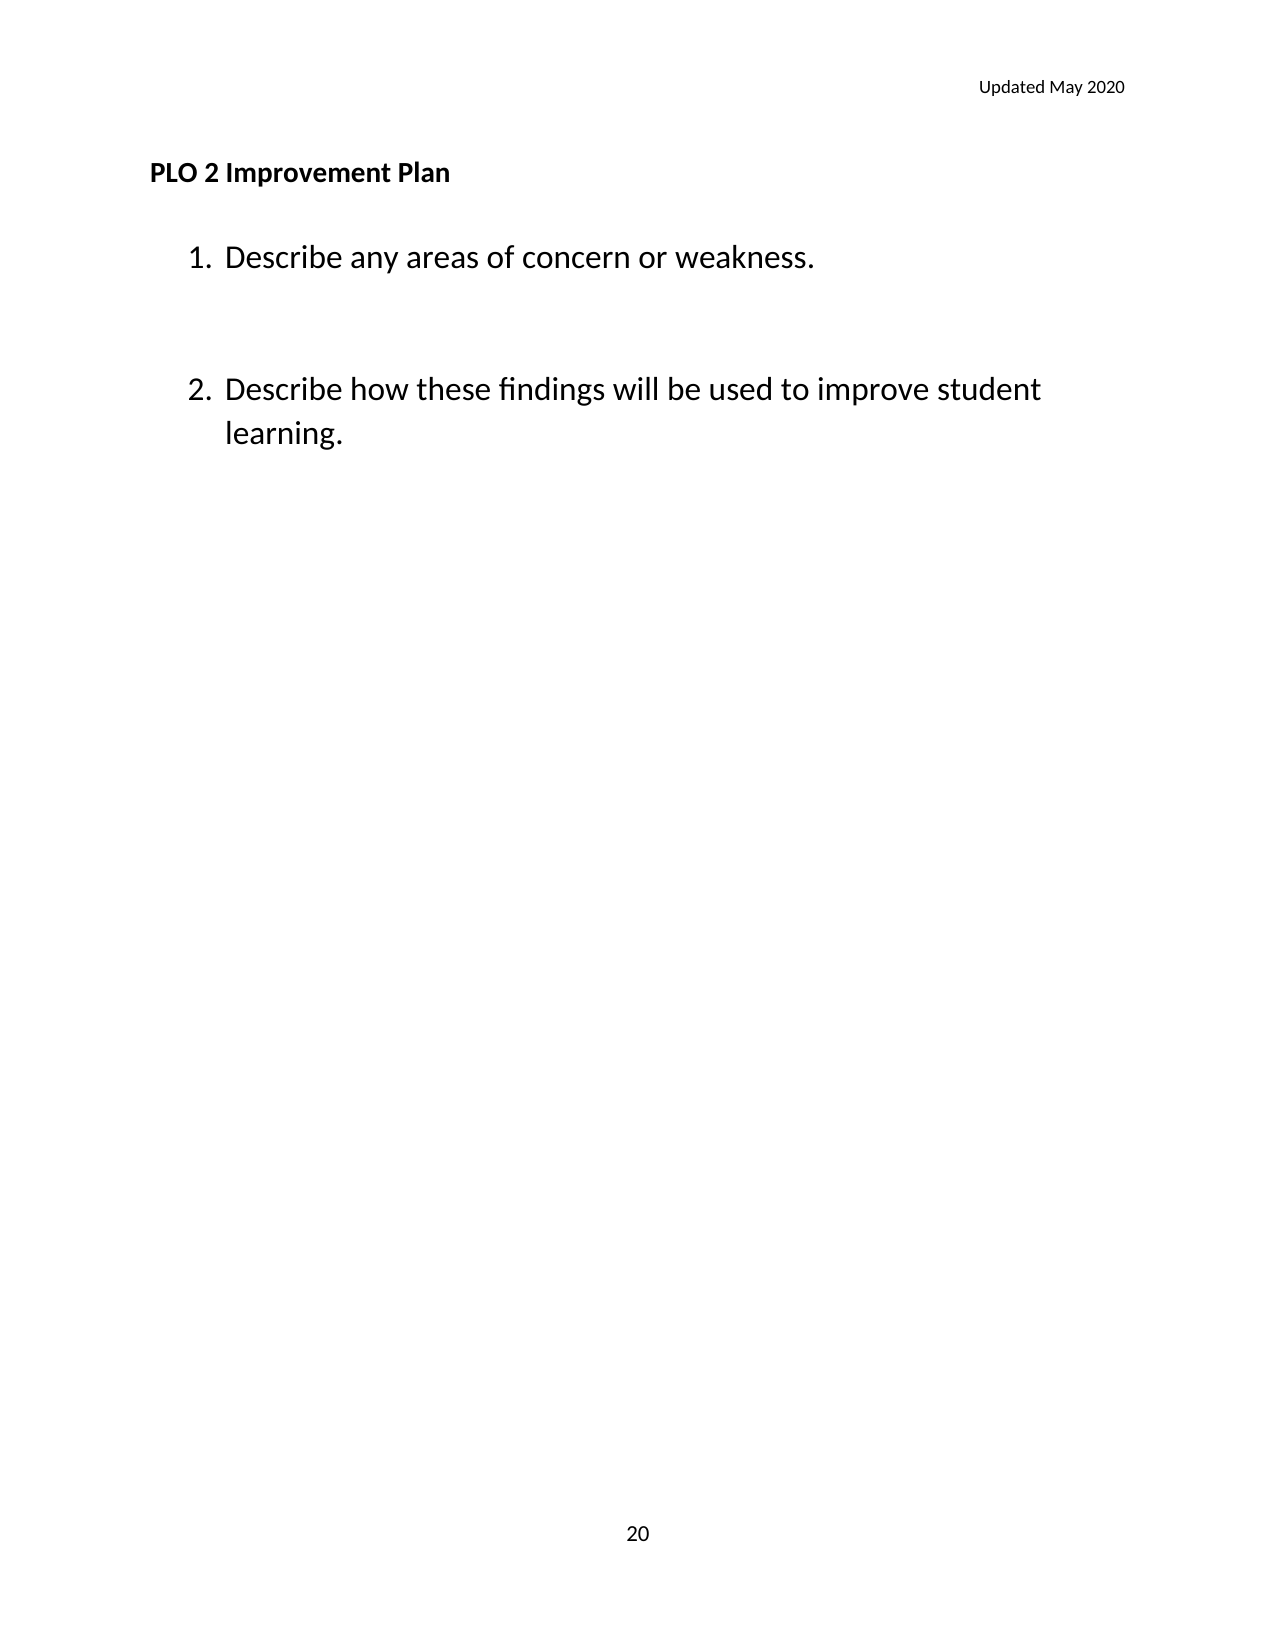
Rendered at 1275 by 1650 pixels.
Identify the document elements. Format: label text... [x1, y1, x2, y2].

list Describe how these findings will be used to improve student learning. [187, 368, 1125, 453]
list Describe any areas of concern or weakness. [187, 237, 1125, 277]
subtitle PLO 2 Improvement Plan [150, 154, 1125, 190]
